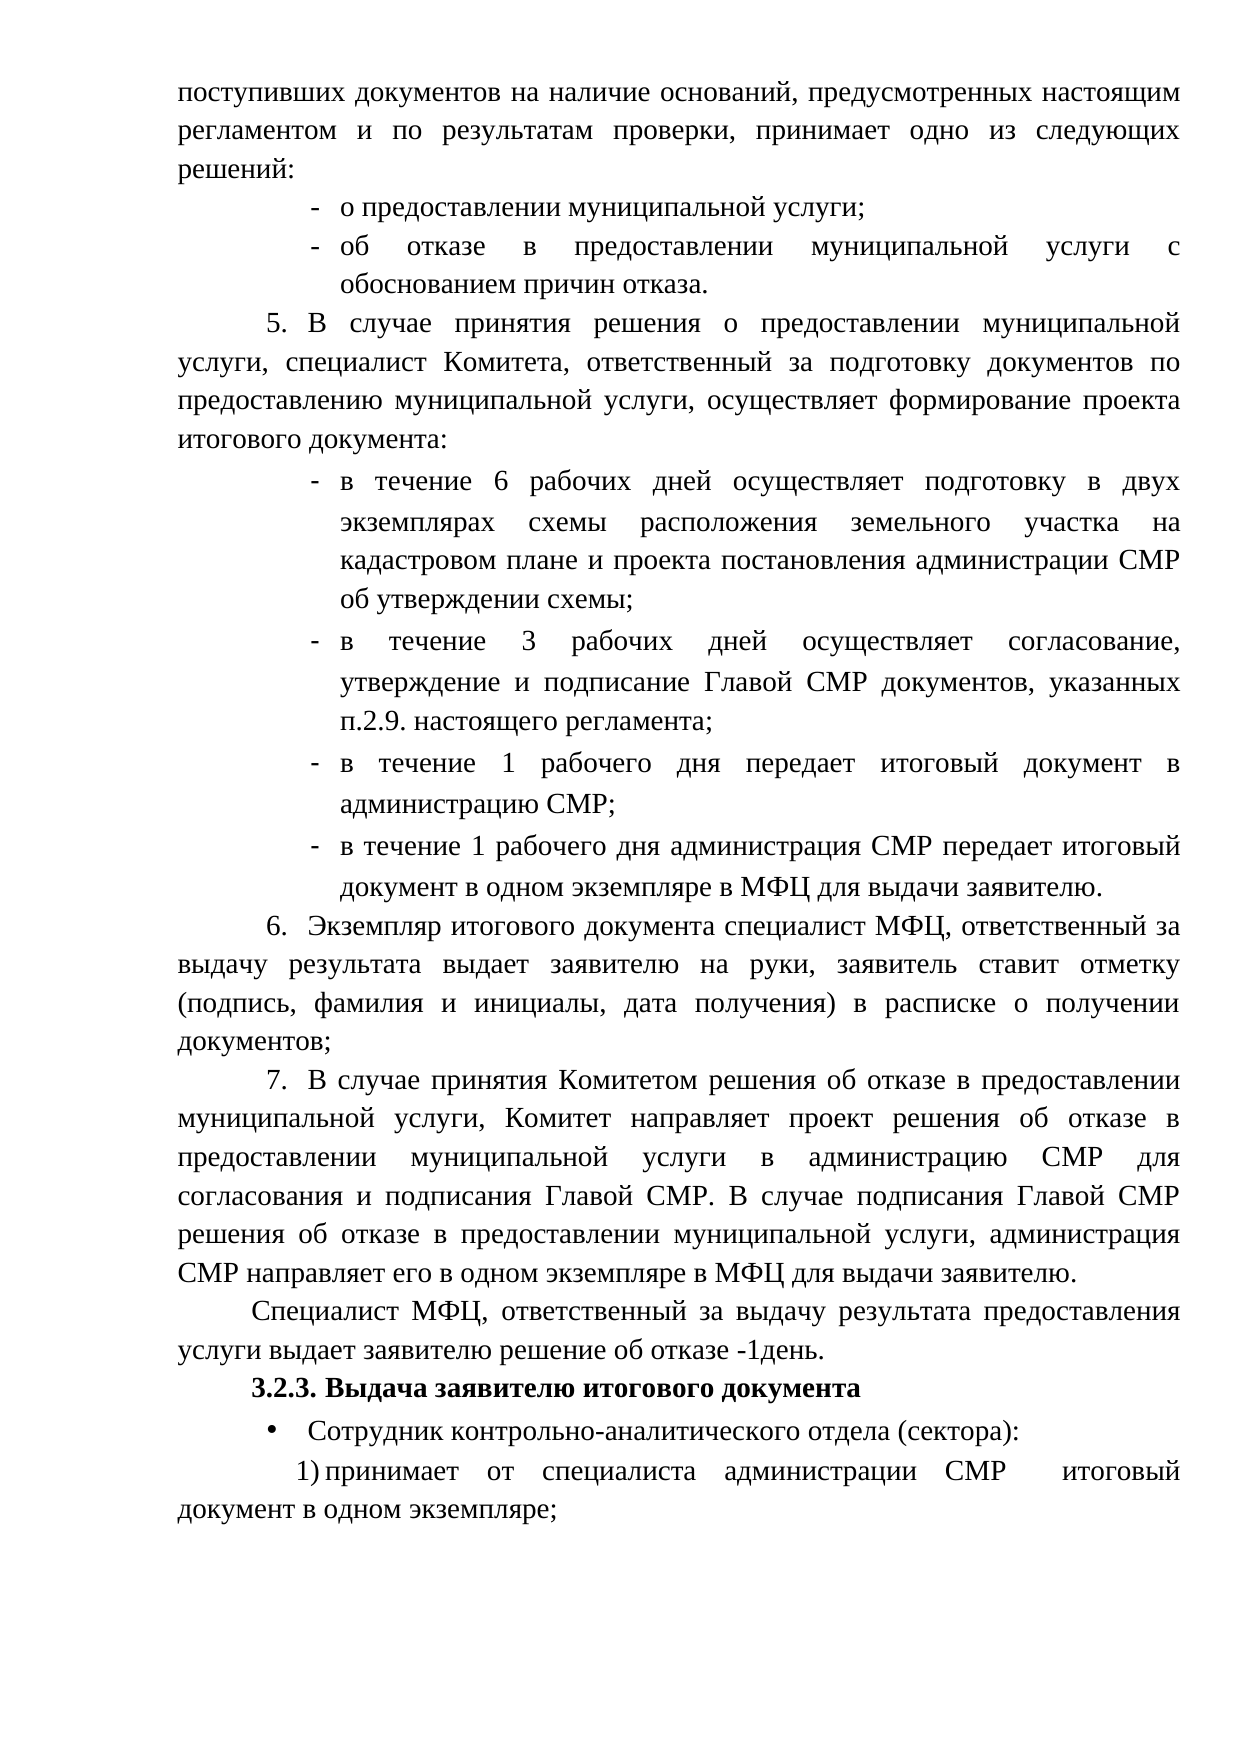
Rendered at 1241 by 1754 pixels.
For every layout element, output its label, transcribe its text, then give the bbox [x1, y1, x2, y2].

text 3.2.3. Выдача заявителю итогового документа [177, 1370, 1181, 1404]
list в течение 1 рабочего дня администрация СМР передает итоговый документ в одном экземпляре в МФЦ для выдачи заявителю. [310, 824, 1181, 903]
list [177, 74, 1181, 184]
text Специалист МФЦ, ответственный за выдачу результата предоставления услуги выдает заявителю решение об отказе -1день. [177, 1293, 1181, 1365]
list в течение 1 рабочего дня передает итоговый документ в администрацию СМР; [310, 741, 1181, 819]
text 7. В случае принятия Комитетом решения об отказе в предоставлении муниципальной услуги, Комитет направляет проект решения об отказе в предоставлении муниципальной услуги в администрацию СМР для согласования и подписания Главой СМР. В случае подписания Главой СМР решения об отказе в предоставлении муниципальной услуги, администрация СМР направляет его в одном экземпляре в МФЦ для выдачи заявителю. [177, 1062, 1181, 1288]
text 5. В случае принятия решения о предоставлении муниципальной услуги, специалист Комитета, ответственный за подготовку документов по предоставлению муниципальной услуги, осуществляет формирование проекта итогового документа: [177, 305, 1181, 454]
text • Сотрудник контрольно-аналитического отдела (сектора): [177, 1409, 1181, 1447]
text 6. Экземпляр итогового документа специалист МФЦ, ответственный за выдачу результата выдает заявителю на руки, заявитель ставит отметку (подпись, фамилия и инициалы, дата получения) в расписке о получении документов; [177, 908, 1181, 1057]
list в течение 6 рабочих дней осуществляет подготовку в двух экземплярах схемы расположения земельного участка на кадастровом плане и проекта постановления администрации СМР об утверждении схемы; [310, 459, 1181, 614]
text - об отказе в предоставлении муниципальной услуги с обоснованием причин отказа. [310, 228, 1181, 300]
text - о предоставлении муниципальной услуги; [310, 189, 1181, 223]
list в течение 3 рабочих дней осуществляет согласование, утверждение и подписание Главой СМР документов, указанных п.2.9. настоящего регламента; [310, 619, 1181, 736]
list принимает от специалиста администрации СМР итоговый документ в одном экземпляре; [177, 1453, 1181, 1525]
